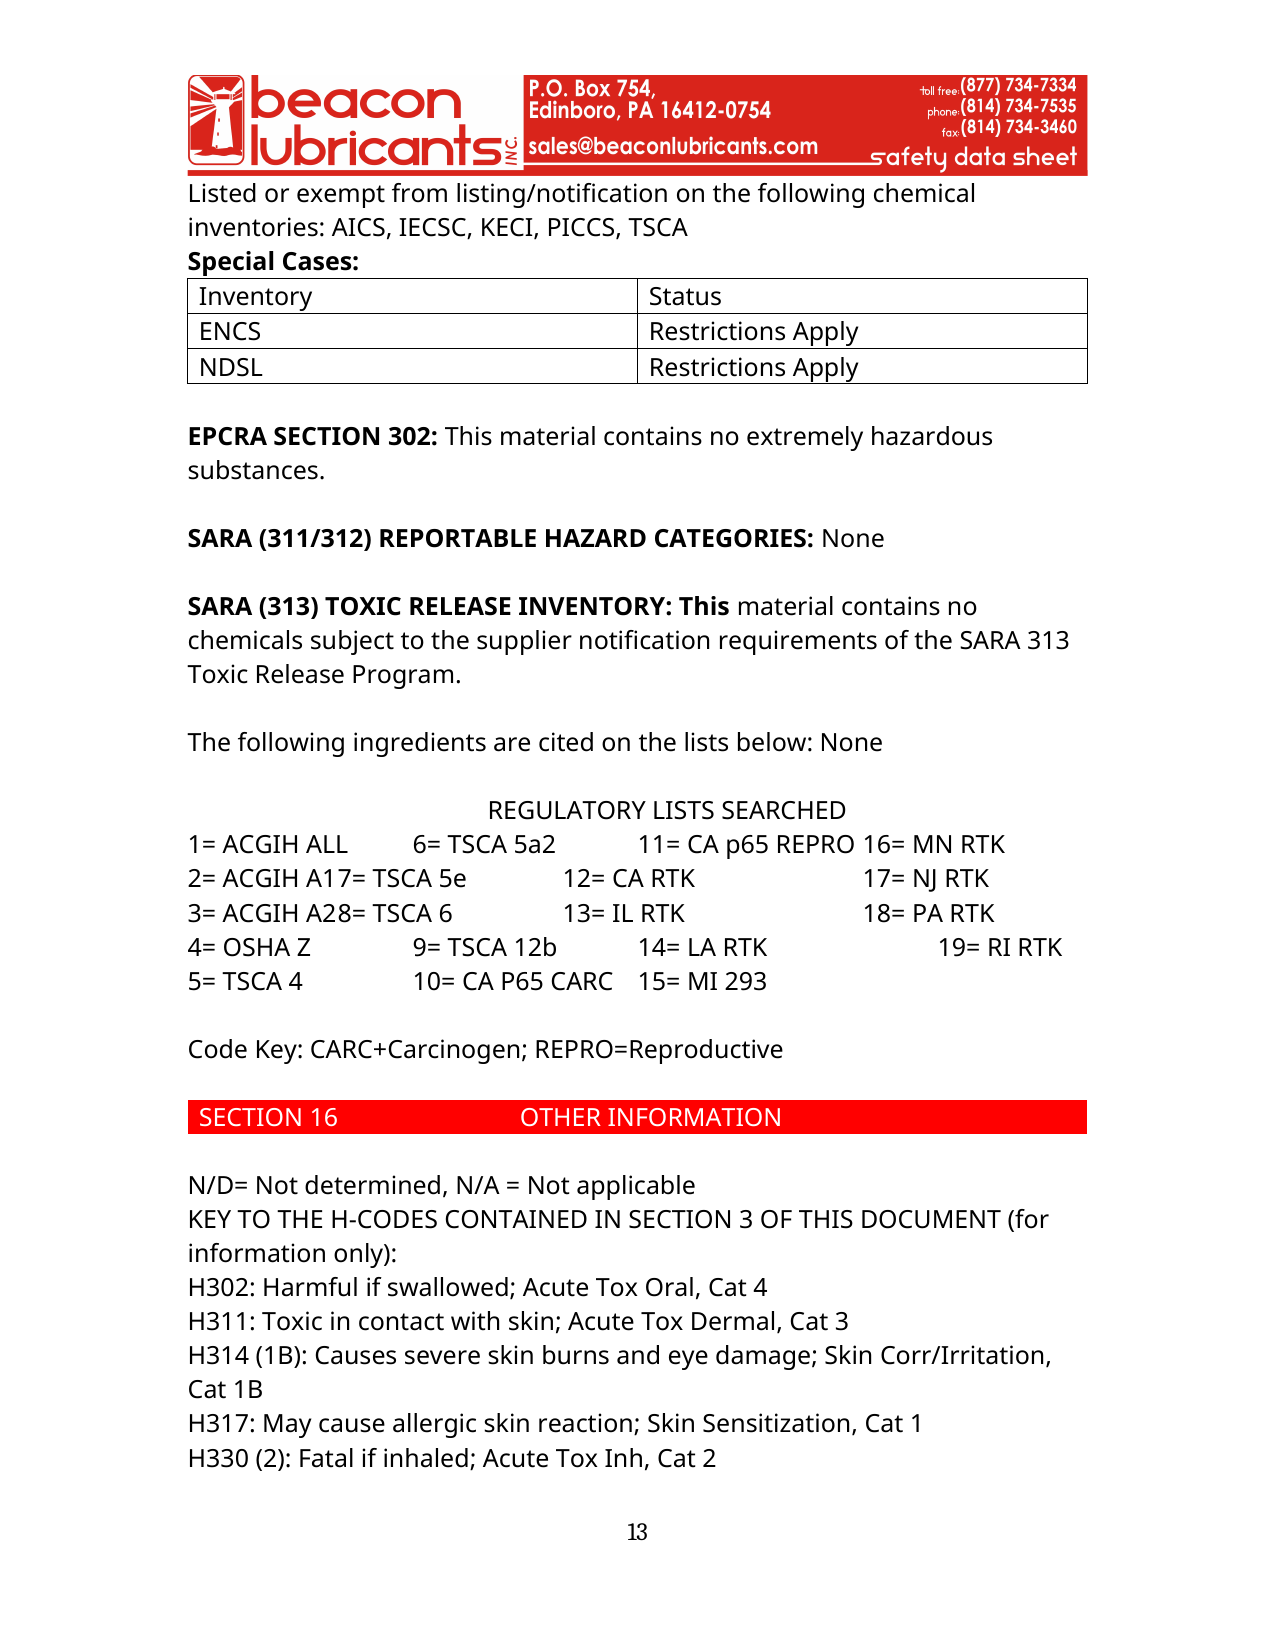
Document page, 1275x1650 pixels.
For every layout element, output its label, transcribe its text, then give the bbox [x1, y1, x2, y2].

table_header Status [638, 279, 1087, 313]
text 4= OSHA Z 9= TSCA 12b 14= LA RTK 19= RI RTK [187, 929, 1087, 963]
text Listed or exempt from listing/notification on the following chemical inventories: AICS, IECSC, KECI, PICCS, TSCA [187, 176, 1087, 244]
table_header Inventory [188, 279, 637, 313]
text N/D= Not determined, N/A = Not applicable [187, 1168, 1087, 1202]
text H302: Harmful if swallowed; Acute Tox Oral, Cat 4 [187, 1270, 1087, 1304]
text The following ingredients are cited on the lists below: None [187, 725, 1087, 759]
table_cell Restrictions Apply [638, 314, 1087, 348]
text KEY TO THE H-CODES CONTAINED IN SECTION 3 OF THIS DOCUMENT (for information only): [187, 1202, 1087, 1270]
picture [187, 75, 1088, 176]
text 2= ACGIH A1 7= TSCA 5e 12= CA RTK 17= NJ RTK [187, 861, 1087, 895]
text H330 (2): Fatal if inhaled; Acute Tox Inh, Cat 2 [187, 1440, 1087, 1474]
table_cell NDSL [188, 349, 637, 383]
text SARA (313) TOXIC RELEASE INVENTORY: This material contains no chemicals subject to the supplier notification requirements of the SARA 313 Toxic Release Program. [187, 589, 1087, 691]
text SARA (311/312) REPORTABLE HAZARD CATEGORIES: None [187, 521, 1087, 554]
text REGULATORY LISTS SEARCHED [187, 793, 1087, 827]
text EPCRA SECTION 302: This material contains no extremely hazardous substances. [187, 418, 1087, 486]
text H314 (1B): Causes severe skin burns and eye damage; Skin Corr/Irritation, Cat 1B [187, 1338, 1087, 1406]
text H317: May cause allergic skin reaction; Skin Sensitization, Cat 1 [187, 1406, 1087, 1440]
text H311: Toxic in contact with skin; Acute Tox Dermal, Cat 3 [187, 1304, 1087, 1338]
text 5= TSCA 4 10= CA P65 CARC 15= MI 293 [187, 963, 1087, 997]
text 1= ACGIH ALL 6= TSCA 5a2 11= CA p65 REPRO 16= MN RTK [187, 827, 1087, 861]
text Special Cases: [187, 244, 1087, 278]
text Code Key: CARC+Carcinogen; REPRO=Reproductive [187, 1031, 1087, 1066]
text 3= ACGIH A2 8= TSCA 6 13= IL RTK 18= PA RTK [187, 895, 1087, 929]
table_cell Restrictions Apply [638, 349, 1087, 383]
table_header SECTION 16 OTHER INFORMATION [188, 1100, 1087, 1134]
table_cell ENCS [188, 314, 637, 348]
